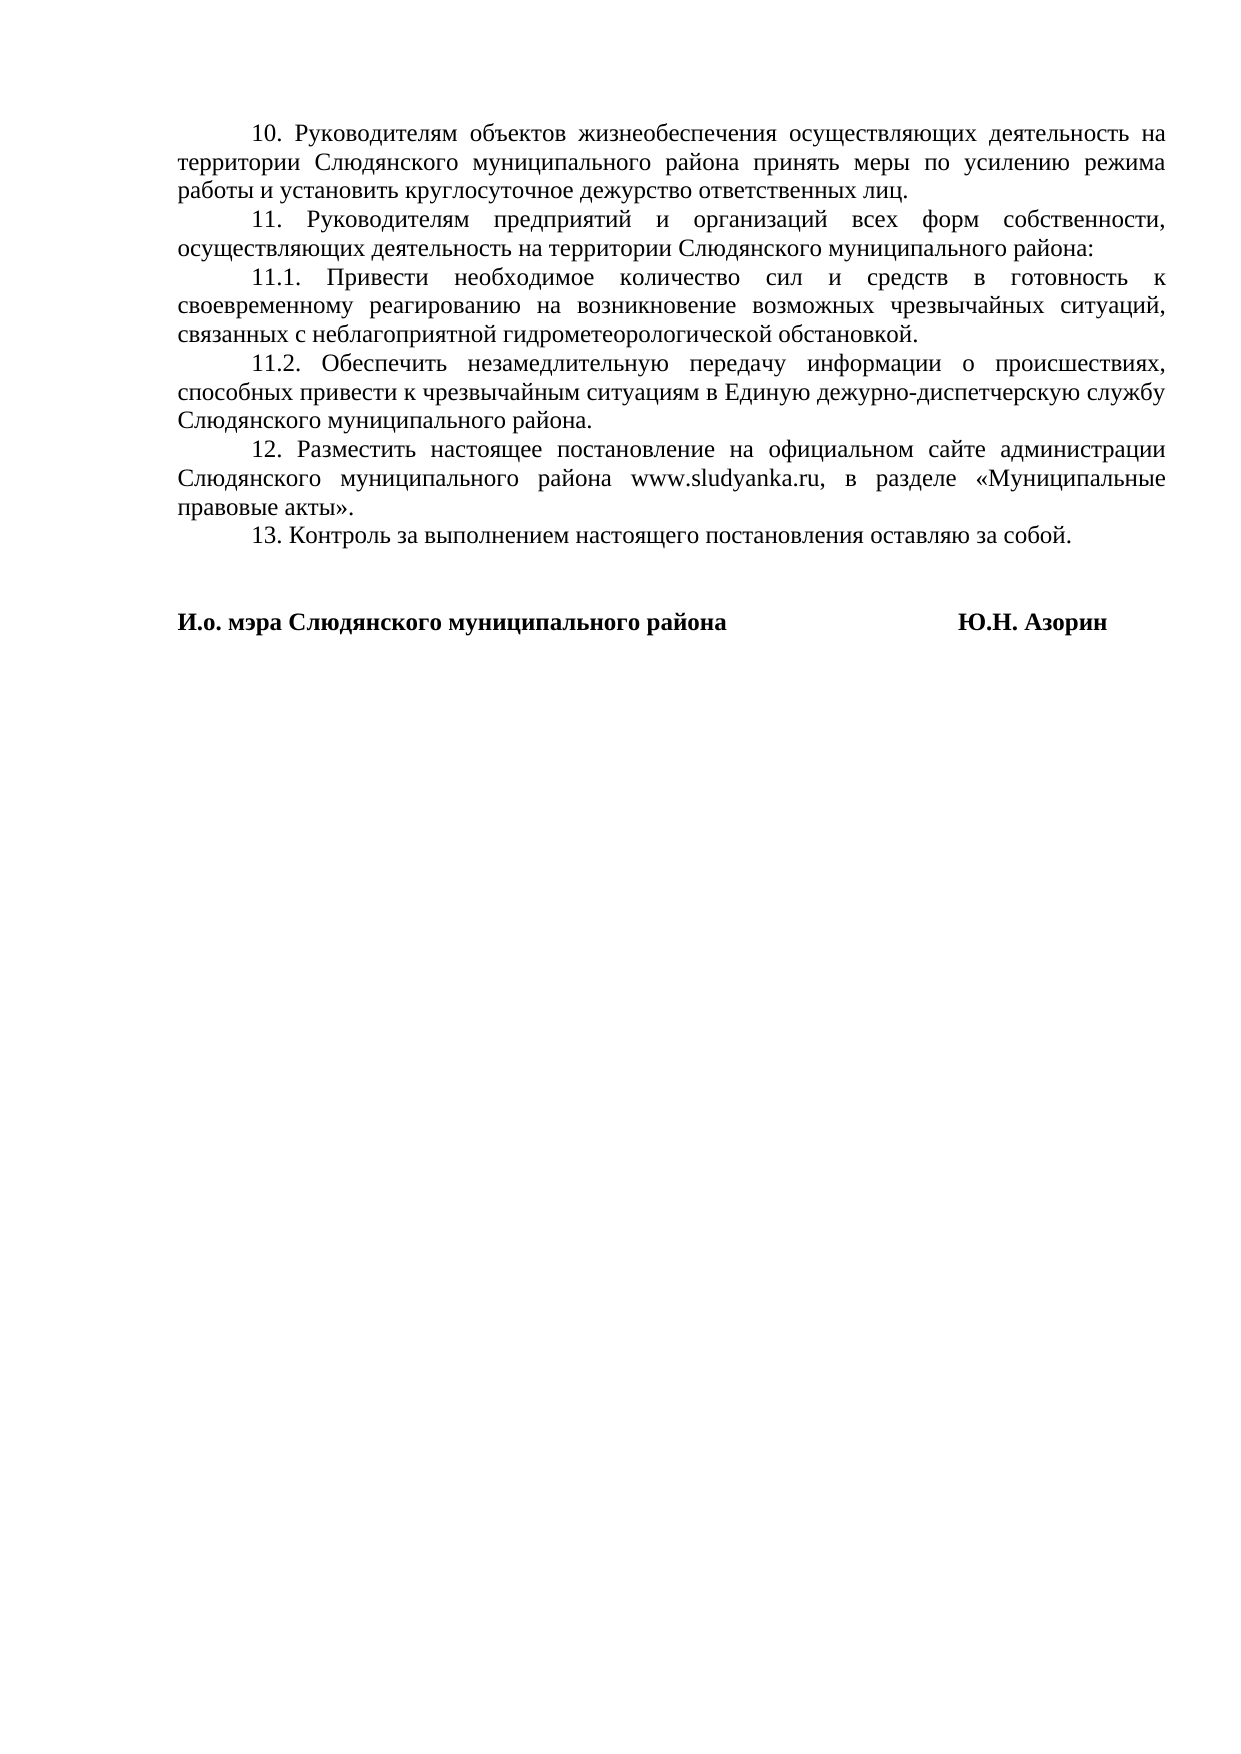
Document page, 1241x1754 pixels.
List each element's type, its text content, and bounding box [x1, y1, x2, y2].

list 11.2. Обеспечить незамедлительную передачу информации о происшествиях, способных привести к чрезвычайным ситуациям в Единую дежурно-диспетчерскую службу Слюдянского муниципального района. [177, 348, 1167, 434]
text 13. Контроль за выполнением настоящего постановления оставляю за собой. [177, 521, 1167, 549]
text 12. Разместить настоящее постановление на официальном сайте администрации Слюдянского муниципального района www.sludyanka.ru, в разделе «Муниципальные правовые акты». [177, 434, 1167, 521]
text 10. Руководителям объектов жизнеобеспечения осуществляющих деятельность на территории Слюдянского муниципального района принять меры по усилению режима работы и установить круглосуточное дежурство ответственных лиц. [177, 118, 1167, 204]
text 11. Руководителям предприятий и организаций всех форм собственности, осуществляющих деятельность на территории Слюдянского муниципального района: [177, 204, 1167, 262]
list 11.1. Привести необходимое количество сил и средств в готовность к своевременному реагированию на возникновение возможных чрезвычайных ситуаций, связанных с неблагоприятной гидрометеорологической обстановкой. [177, 262, 1167, 348]
text И.о. мэра Слюдянского муниципального района Ю.Н. Азорин [177, 607, 1167, 636]
